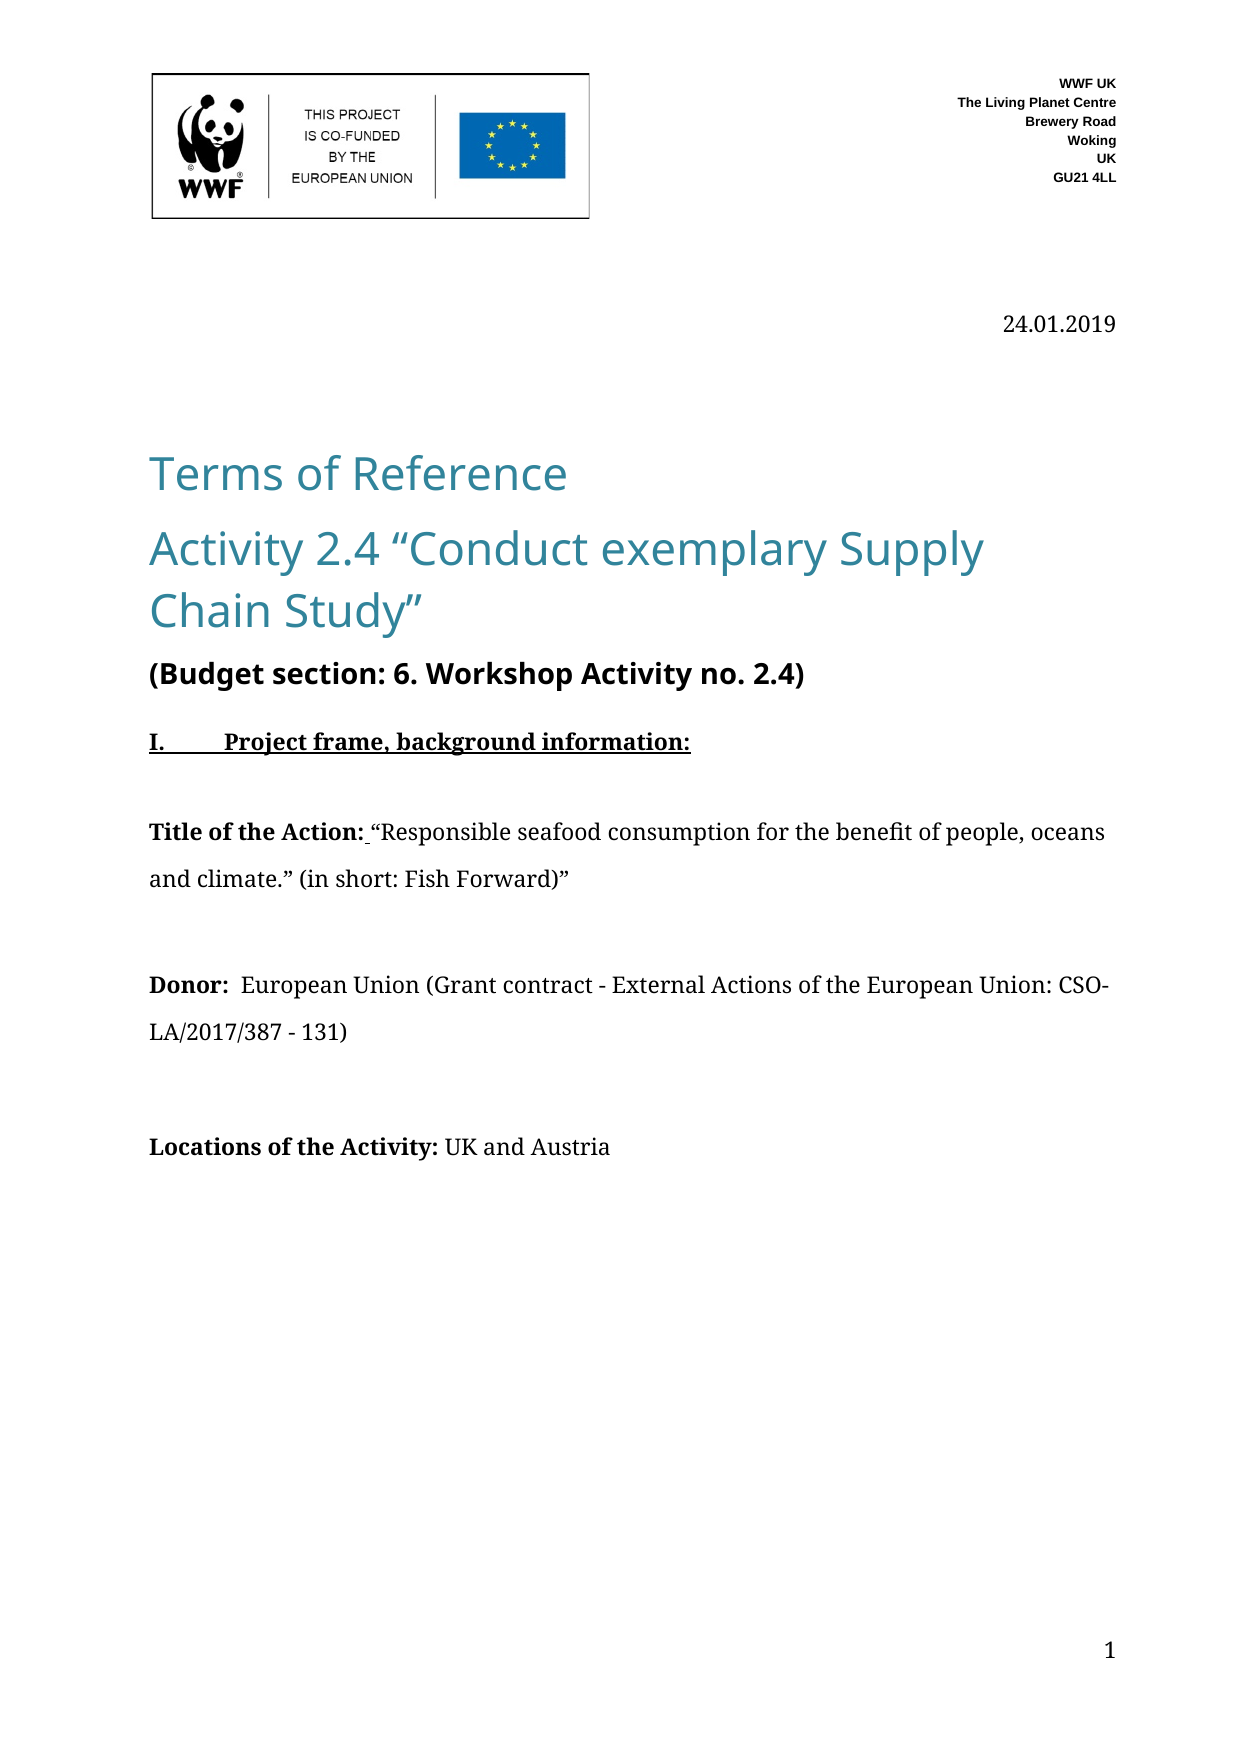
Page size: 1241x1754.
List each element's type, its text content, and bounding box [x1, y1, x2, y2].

text Activity 2.4 “Conduct exemplary Supply Chain Study” [149, 516, 1116, 641]
text Title of the Action: “Responsible seafood consumption for the benefit of people, oceans and climate.” (in short: Fish Forward)” [149, 816, 1116, 941]
list Project frame, background information: [149, 725, 1116, 757]
text (Budget section: 6. Workshop Activity no. 2.4) [149, 653, 1116, 693]
text Donor: European Union (Grant contract - External Actions of the European Union: CSO-LA/2017/387 - 131) [149, 969, 1116, 1047]
text Locations of the Activity: UK and Austria [149, 1131, 1116, 1162]
text Terms of Reference [149, 441, 1116, 504]
picture [151, 73, 590, 219]
text 24.01.2019 [149, 310, 1116, 338]
